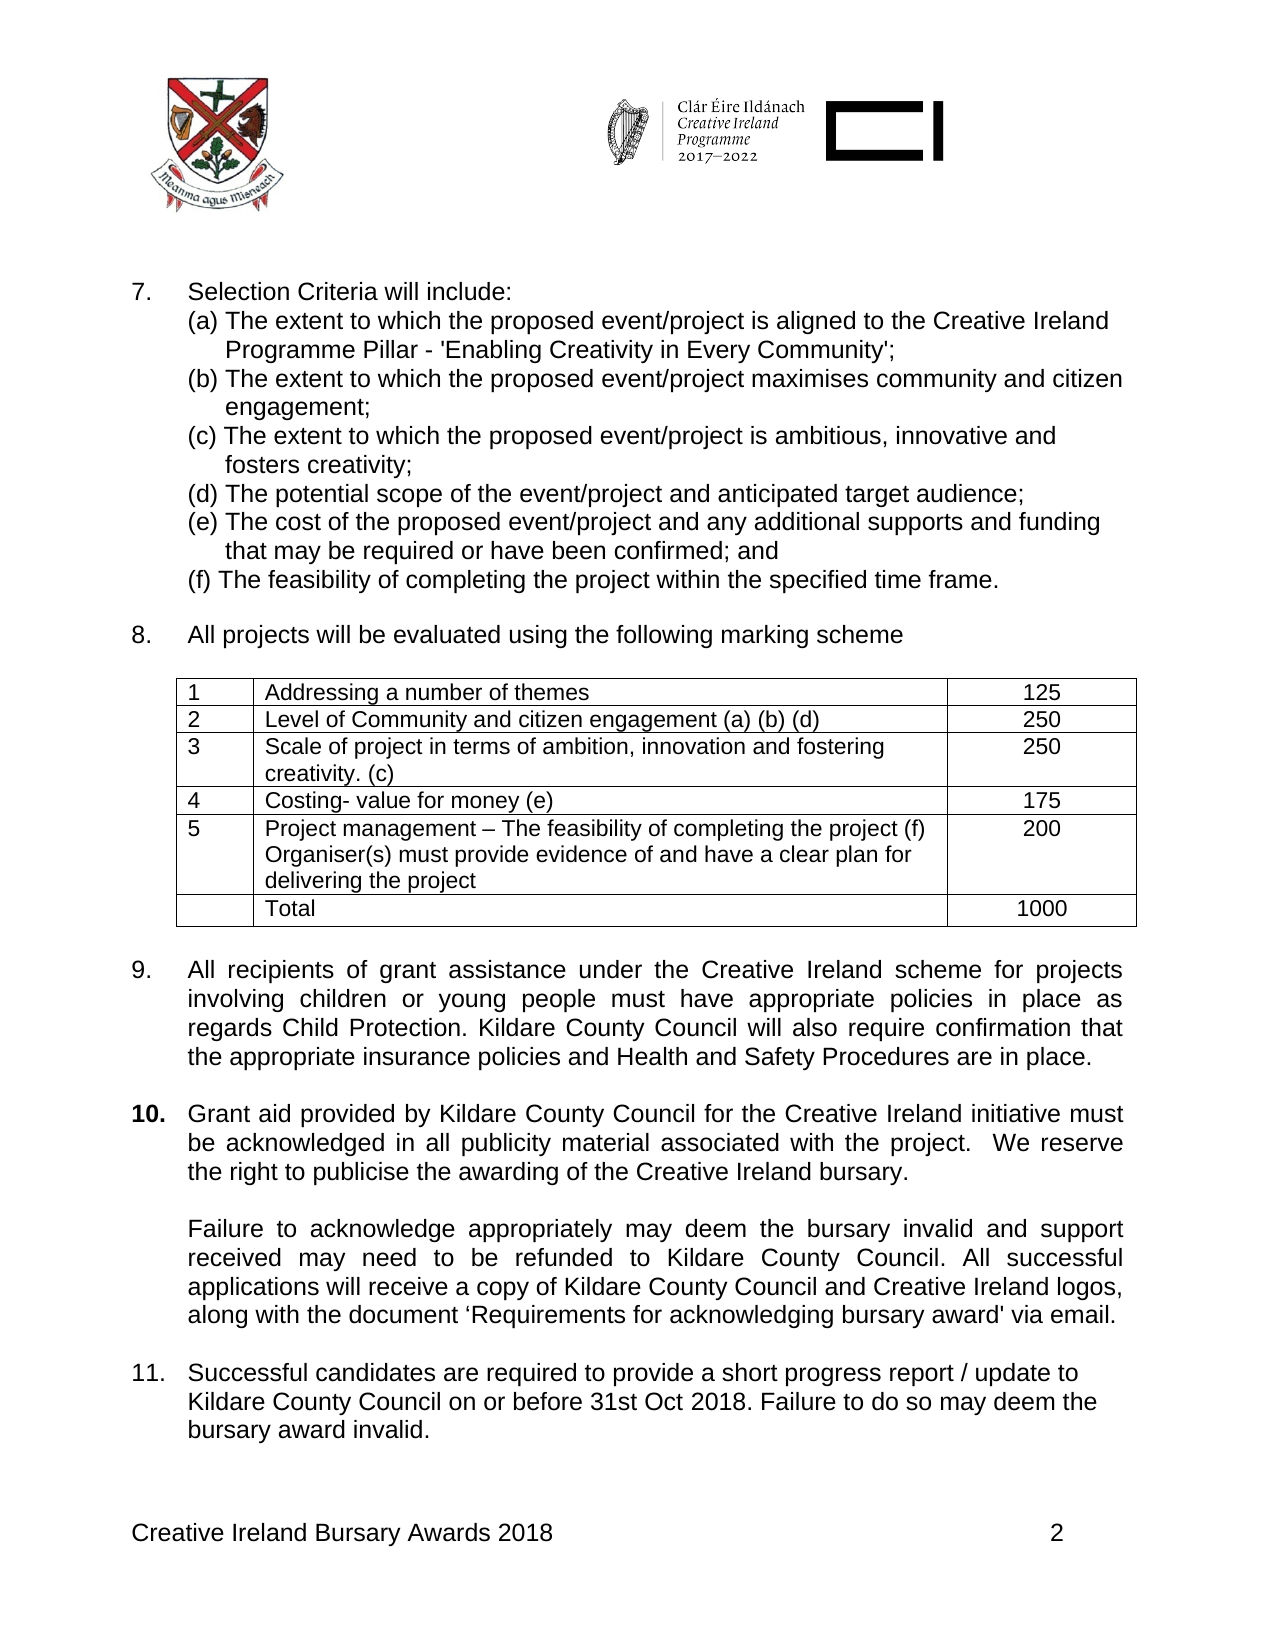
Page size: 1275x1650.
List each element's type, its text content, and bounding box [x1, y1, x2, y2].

text (c) The extent to which the proposed event/project is ambitious, innovative and fosters creativity; [187, 421, 1125, 479]
text (b) The extent to which the proposed event/project maximises community and citizen engagement; [187, 364, 1125, 421]
table_header 1 [177, 679, 253, 705]
list Grant aid provided by Kildare County Council for the Creative Ireland initiative must be acknowledged in all publicity material associated with the project. We reserve the right to publicise the awarding of the Creative Ireland bursary. [131, 1099, 1125, 1185]
table_cell Total [254, 895, 947, 926]
table_cell Scale of project in terms of ambition, innovation and fostering creativity. (c) [254, 733, 947, 786]
list All recipients of grant assistance under the Creative Ireland scheme for projects involving children or young people must have appropriate policies in place as regards Child Protection. Kildare County Council will also require confirmation that the appropriate insurance policies and Health and Safety Procedures are in place. [131, 955, 1125, 1070]
table_cell 3 [177, 733, 253, 786]
table_cell Costing- value for money (e) [254, 787, 947, 813]
text (e) The cost of the proposed event/project and any additional supports and funding that may be required or have been confirmed; and [187, 507, 1125, 565]
table_header 125 [948, 679, 1136, 705]
table_cell 2 [177, 706, 253, 732]
table_cell 175 [948, 787, 1136, 813]
table_cell [177, 895, 253, 926]
table_cell 1000 [948, 895, 1136, 926]
table_cell 250 [948, 706, 1136, 732]
picture [579, 75, 971, 192]
table_cell 5 [177, 815, 253, 893]
list Successful candidates are required to provide a short progress report / update to Kildare County Council on or before 31st Oct 2018. Failure to do so may deem the bursary award invalid. [131, 1358, 1125, 1444]
picture [148, 75, 288, 214]
table_cell Project management – The feasibility of completing the project (f) Organiser(s) must provide evidence of and have a clear plan for delivering the project [254, 815, 947, 893]
table_cell 250 [948, 733, 1136, 786]
table_cell 4 [177, 787, 253, 813]
table_cell Level of Community and citizen engagement (a) (b) (d) [254, 706, 947, 732]
text Failure to acknowledge appropriately may deem the bursary invalid and support received may need to be refunded to Kildare County Council. All successful applications will receive a copy of Kildare County Council and Creative Ireland logos, along with the document ‘Requirements for acknowledging bursary award' via email. [187, 1214, 1125, 1329]
text (d) The potential scope of the event/project and anticipated target audience; [187, 479, 1125, 507]
text (a) The extent to which the proposed event/project is aligned to the Creative Ireland Programme Pillar - 'Enabling Creativity in Every Community'; [187, 306, 1125, 364]
list All projects will be evaluated using the following marking scheme [131, 620, 1125, 649]
table_header Addressing a number of themes [254, 679, 947, 705]
text (f) The feasibility of completing the project within the specified time frame. [187, 565, 1125, 594]
list Selection Criteria will include: [131, 277, 1125, 306]
table_cell 200 [948, 815, 1136, 893]
